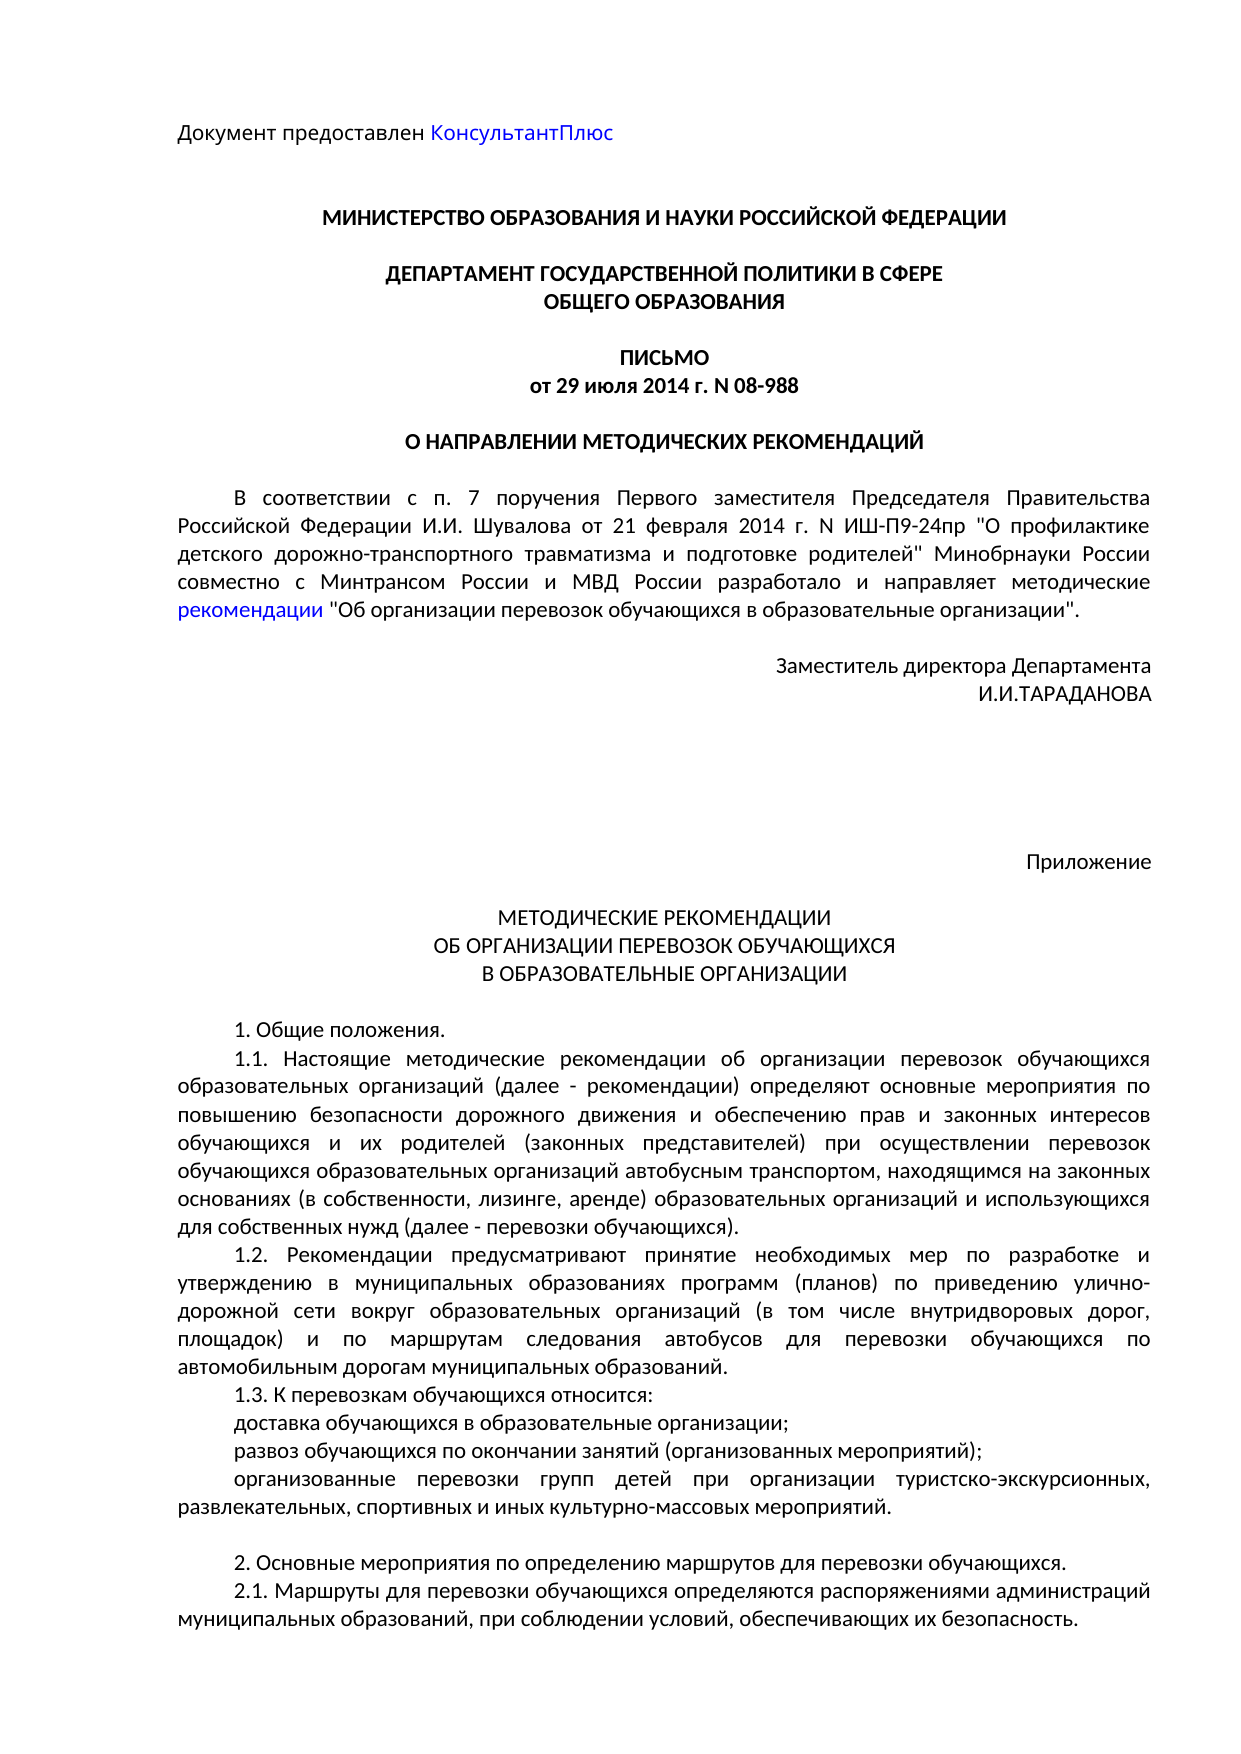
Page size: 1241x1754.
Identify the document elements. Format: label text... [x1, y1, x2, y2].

title МИНИСТЕРСТВО ОБРАЗОВАНИЯ И НАУКИ РОССИЙСКОЙ ФЕДЕРАЦИИ [177, 203, 1152, 231]
text 1.3. К перевозкам обучающихся относится: [177, 1380, 1152, 1408]
text Заместитель директора Департамента [177, 651, 1152, 679]
text 1.1. Настоящие методические рекомендации об организации перевозок обучающихся образовательных организаций (далее - рекомендации) определяют основные мероприятия по повышению безопасности дорожного движения и обеспечению прав и законных интересов обучающихся и их родителей (законных представителей) при осуществлении перевозок обучающихся образовательных организаций автобусным транспортом, находящимся на законных основаниях (в собственности, лизинге, аренде) образовательных организаций и использующихся для собственных нужд (далее - перевозки обучающихся). [177, 1044, 1152, 1240]
title ПИСЬМО [177, 343, 1152, 371]
text В ОБРАЗОВАТЕЛЬНЫЕ ОРГАНИЗАЦИИ [177, 959, 1152, 988]
text 2. Основные мероприятия по определению маршрутов для перевозки обучающихся. [177, 1548, 1152, 1576]
text ОБ ОРГАНИЗАЦИИ ПЕРЕВОЗОК ОБУЧАЮЩИХСЯ [177, 932, 1152, 959]
title О НАПРАВЛЕНИИ МЕТОДИЧЕСКИХ РЕКОМЕНДАЦИЙ [177, 427, 1152, 455]
text 2.1. Маршруты для перевозки обучающихся определяются распоряжениями администраций муниципальных образований, при соблюдении условий, обеспечивающих их безопасность. [177, 1576, 1152, 1632]
text организованные перевозки групп детей при организации туристско-экскурсионных, развлекательных, спортивных и иных культурно-массовых мероприятий. [177, 1464, 1152, 1520]
title ДЕПАРТАМЕНТ ГОСУДАРСТВЕННОЙ ПОЛИТИКИ В СФЕРЕ [177, 259, 1152, 287]
title от 29 июля 2014 г. N 08-988 [177, 371, 1152, 399]
title Документ предоставлен КонсультантПлюс [177, 118, 1152, 175]
text развоз обучающихся по окончании занятий (организованных мероприятий); [177, 1436, 1152, 1464]
text 1. Общие положения. [177, 1016, 1152, 1044]
text В соответствии с п. 7 поручения Первого заместителя Председателя Правительства Российской Федерации И.И. Шувалова от 21 февраля 2014 г. N ИШ-П9-24пр "О профилактике детского дорожно-транспортного травматизма и подготовке родителей" Минобрнауки России совместно с Минтрансом России и МВД России разработало и направляет методические рекомендации "Об организации перевозок обучающихся в образовательные организации". [177, 483, 1152, 623]
text МЕТОДИЧЕСКИЕ РЕКОМЕНДАЦИИ [177, 903, 1152, 932]
title ОБЩЕГО ОБРАЗОВАНИЯ [177, 287, 1152, 315]
text 1.2. Рекомендации предусматривают принятие необходимых мер по разработке и утверждению в муниципальных образованиях программ (планов) по приведению улично-дорожной сети вокруг образовательных организаций (в том числе внутридворовых дорог, площадок) и по маршрутам следования автобусов для перевозки обучающихся по автомобильным дорогам муниципальных образований. [177, 1240, 1152, 1380]
text доставка обучающихся в образовательные организации; [177, 1408, 1152, 1436]
text И.И.ТАРАДАНОВА [177, 679, 1152, 707]
text Приложение [177, 847, 1152, 876]
